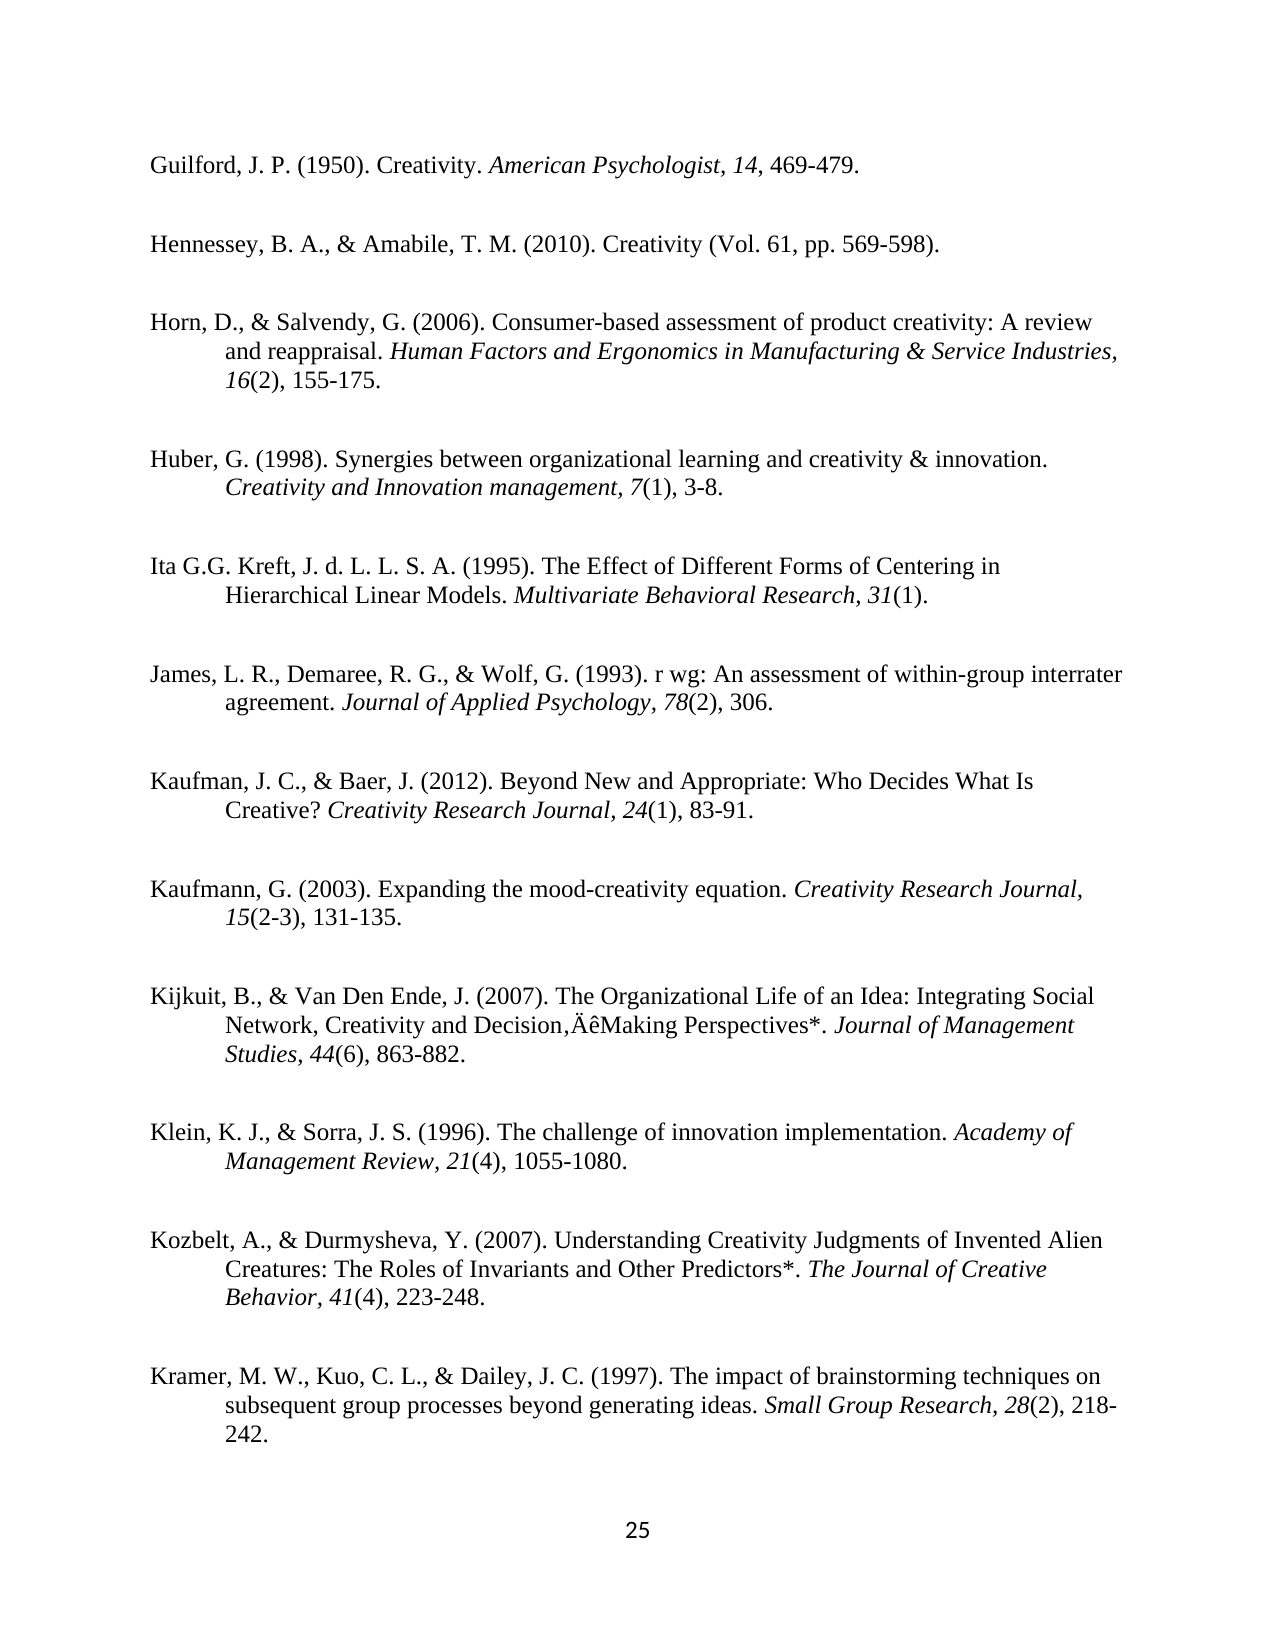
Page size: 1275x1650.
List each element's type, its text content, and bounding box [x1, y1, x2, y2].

text Huber, G. (1998). Synergies between organizational learning and creativity & innovation. Creativity and Innovation management, 7(1), 3-8. [150, 444, 1125, 501]
text Kijkuit, B., & Van Den Ende, J. (2007). The Organizational Life of an Idea: Integrating Social Network, Creativity and Decision‚ÄêMaking Perspectives*. Journal of Management Studies, 44(6), 863-882. [150, 981, 1125, 1067]
text Horn, D., & Salvendy, G. (2006). Consumer-based assessment of product creativity: A review and reappraisal. Human Factors and Ergonomics in Manufacturing & Service Industries, 16(2), 155-175. [150, 307, 1125, 394]
text James, L. R., Demaree, R. G., & Wolf, G. (1993). r wg: An assessment of within-group interrater agreement. Journal of Applied Psychology, 78(2), 306. [150, 659, 1125, 716]
text Guilford, J. P. (1950). Creativity. American Psychologist, 14, 469-479. [150, 150, 1125, 179]
text Klein, K. J., & Sorra, J. S. (1996). The challenge of innovation implementation. Academy of Management Review, 21(4), 1055-1080. [150, 1117, 1125, 1175]
text Kaufman, J. C., & Baer, J. (2012). Beyond New and Appropriate: Who Decides What Is Creative? Creativity Research Journal, 24(1), 83-91. [150, 766, 1125, 824]
text Kaufmann, G. (2003). Expanding the mood-creativity equation. Creativity Research Journal, 15(2-3), 131-135. [150, 874, 1125, 931]
text Ita G.G. Kreft, J. d. L. L. S. A. (1995). The Effect of Different Forms of Centering in Hierarchical Linear Models. Multivariate Behavioral Research, 31(1). [150, 551, 1125, 609]
text Kramer, M. W., Kuo, C. L., & Dailey, J. C. (1997). The impact of brainstorming techniques on subsequent group processes beyond generating ideas. Small Group Research, 28(2), 218-242. [150, 1361, 1125, 1447]
text Kozbelt, A., & Durmysheva, Y. (2007). Understanding Creativity Judgments of Invented Alien Creatures: The Roles of Invariants and Other Predictors*. The Journal of Creative Behavior, 41(4), 223-248. [150, 1225, 1125, 1311]
text Hennessey, B. A., & Amabile, T. M. (2010). Creativity (Vol. 61, pp. 569-598). [150, 229, 1125, 257]
